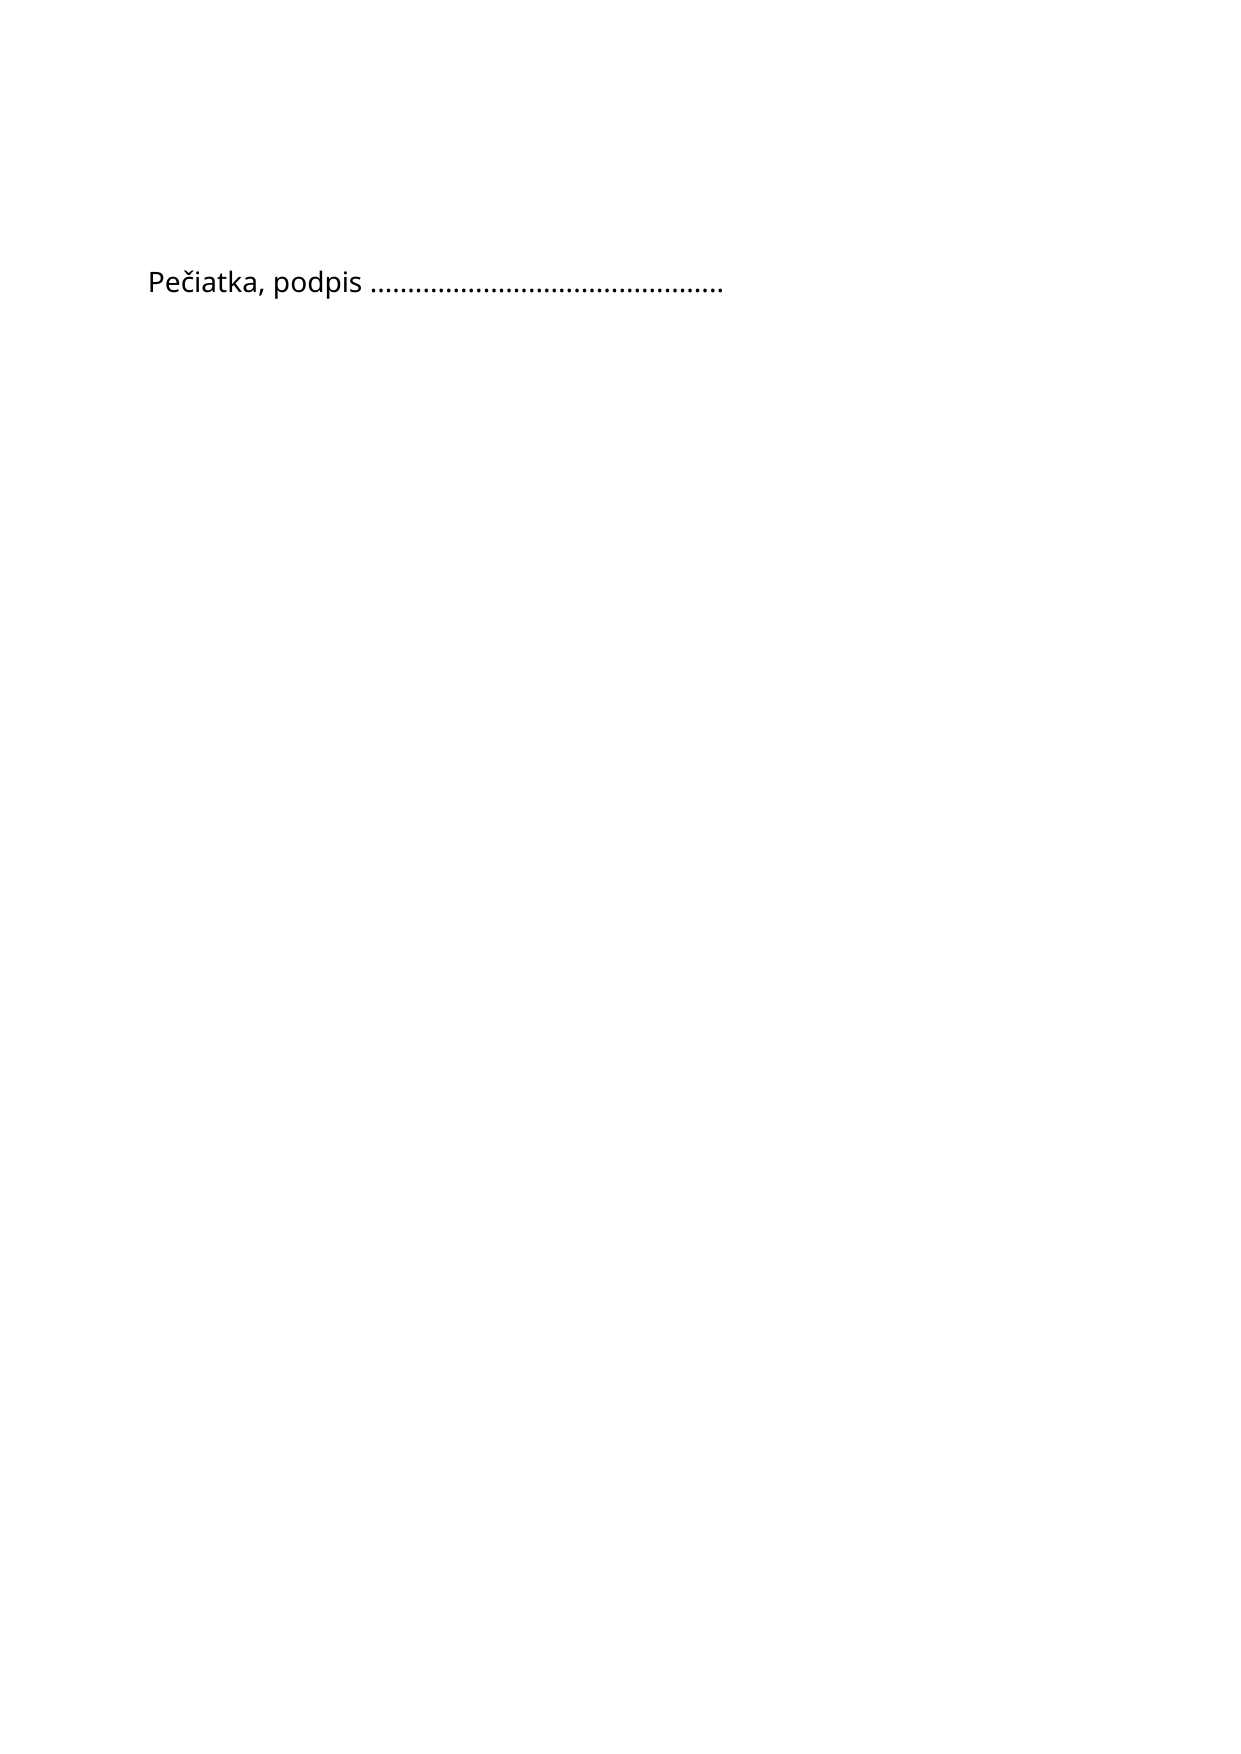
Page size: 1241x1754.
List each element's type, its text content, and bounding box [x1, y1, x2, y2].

text Pečiatka, podpis ............................................... [148, 263, 1093, 301]
